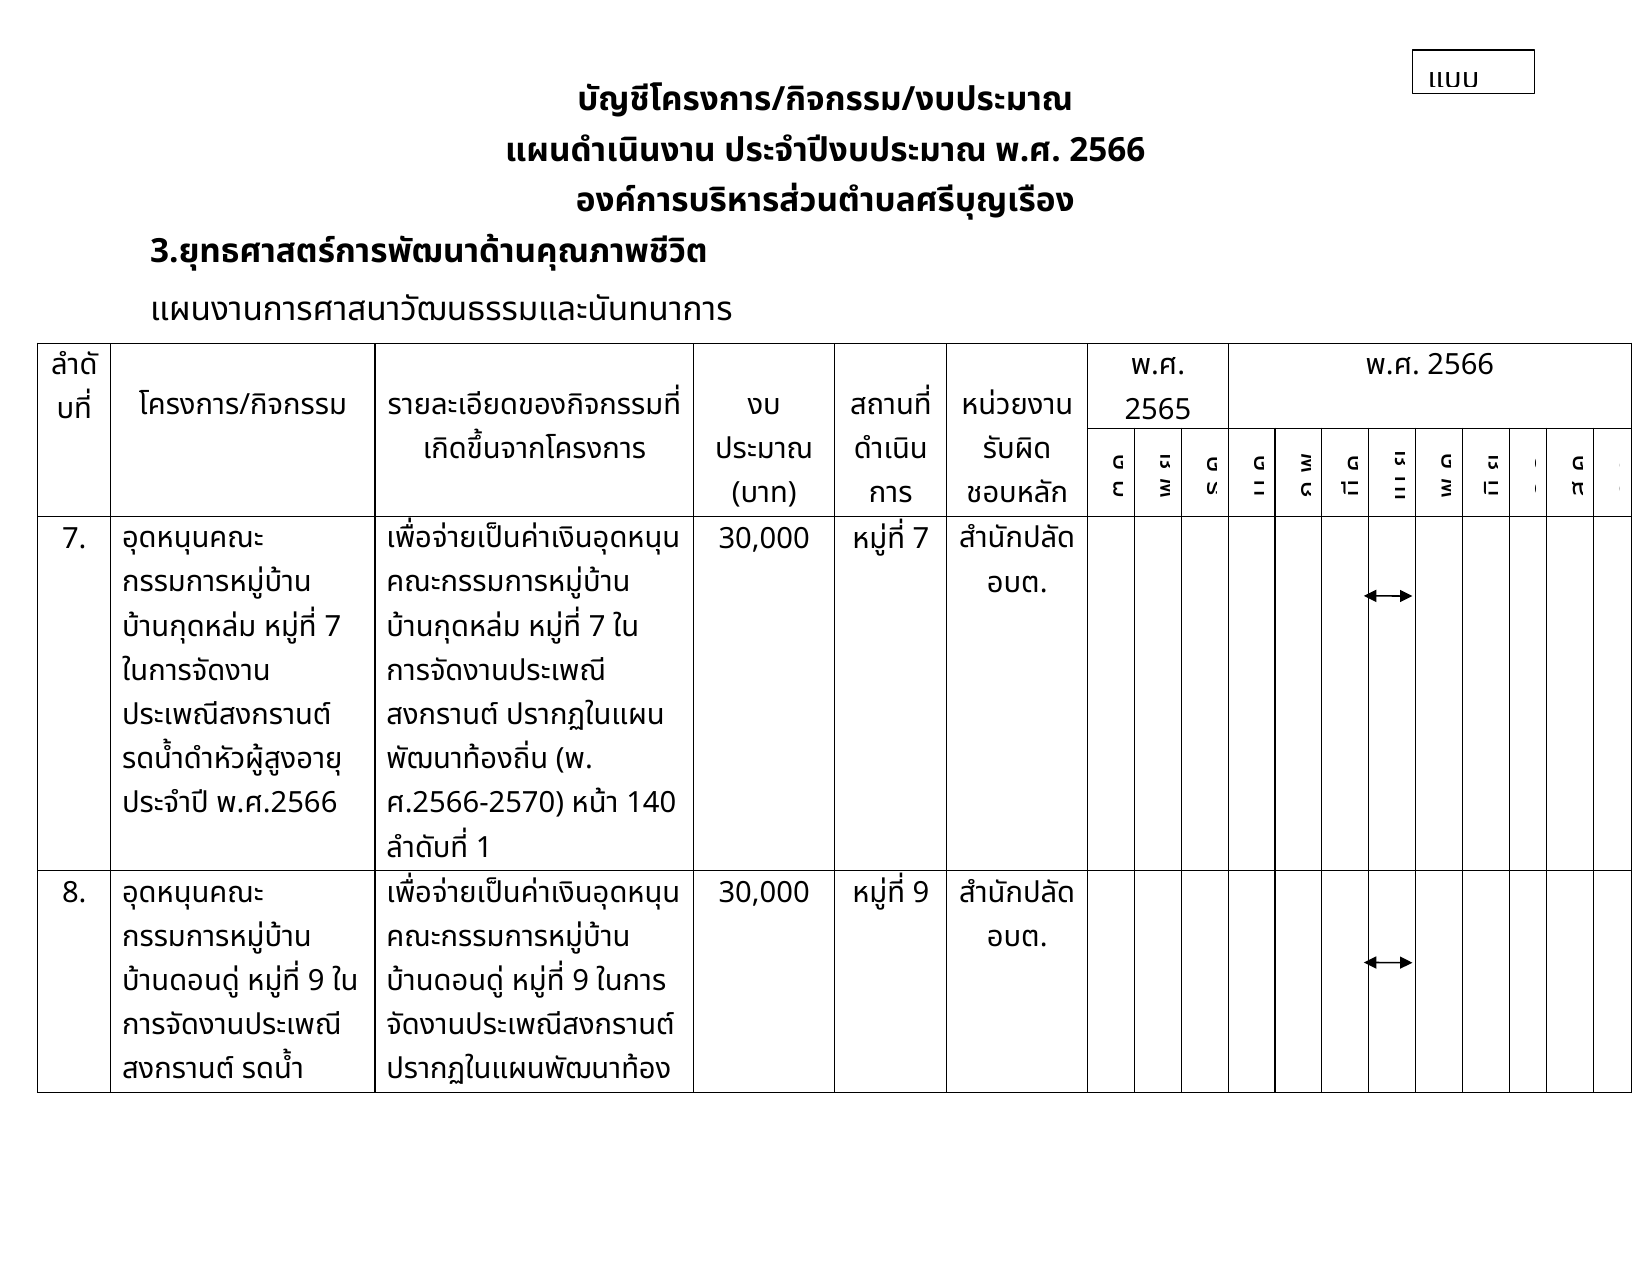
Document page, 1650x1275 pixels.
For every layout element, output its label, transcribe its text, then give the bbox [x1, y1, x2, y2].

text แผนงานการศาสนาวัฒนธรรมและนันทนาการ [150, 285, 1500, 335]
table_cell [1322, 517, 1368, 870]
table_header พ.ศ. 2566 [1229, 344, 1631, 428]
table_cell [376, 871, 693, 1092]
table_cell ก.พ. [1276, 429, 1321, 516]
table_cell [1463, 871, 1509, 1092]
table_cell [1182, 871, 1228, 1092]
table_cell สำนักปลัด อบต. [947, 871, 1087, 1092]
table_cell [1594, 871, 1631, 1092]
table_cell [1510, 517, 1546, 870]
table_cell [1369, 517, 1415, 870]
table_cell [111, 871, 374, 1092]
table_cell [1547, 871, 1593, 1092]
table_header รายละเอียดของกิจกรรมที่เกิดขึ้นจากโครงการ [376, 344, 693, 516]
table_cell [1229, 517, 1274, 870]
table_cell สำนักปลัด อบต. [947, 517, 1087, 870]
table_cell ส.ค. [1547, 429, 1593, 516]
table_header พ.ศ. 2565 [1088, 344, 1228, 428]
table_cell พ.ย. [1135, 429, 1181, 516]
table_cell หมู่ที่ 9 [835, 871, 946, 1092]
table_cell มิ.ย. [1463, 429, 1509, 516]
table_cell มี.ค. [1322, 429, 1368, 516]
text 3.ยุทธศาสตร์การพัฒนาด้านคุณภาพชีวิต [150, 227, 1500, 277]
table_cell ธ.ค. [1182, 429, 1228, 516]
table_cell [1322, 871, 1368, 1092]
table_cell [1088, 517, 1134, 870]
table_cell เม.ย. [1369, 429, 1415, 516]
table_cell [1594, 517, 1631, 870]
table_cell [1463, 517, 1509, 870]
table_cell 8. [38, 871, 110, 1092]
table_cell [1088, 871, 1134, 1092]
table_cell ต.ค. [1088, 429, 1134, 516]
table_cell ม.ค. [1229, 429, 1274, 516]
table_cell พ.ค. [1416, 429, 1462, 516]
table_cell ก.ย. [1594, 429, 1631, 516]
table_cell [1510, 871, 1546, 1092]
table_header ลำดับที่ [38, 344, 110, 516]
table_header งบประมาณ (บาท) [694, 344, 834, 516]
table_header หน่วยงานรับผิดชอบหลัก [947, 344, 1087, 516]
table_header สถานที่ดำเนินการ [835, 344, 946, 516]
table_header โครงการ/กิจกรรม [111, 344, 374, 516]
table_cell [1135, 871, 1181, 1092]
table_cell [1547, 517, 1593, 870]
table_cell [1276, 871, 1321, 1092]
table_cell ก.ค. [1510, 429, 1546, 516]
table_cell [1369, 871, 1415, 1092]
table_cell [1229, 871, 1274, 1092]
table_cell [1416, 517, 1462, 870]
table_cell หมู่ที่ 7 [835, 517, 946, 870]
table_cell [1135, 517, 1181, 870]
table_cell อุดหนุนคณะกรรมการหมู่บ้าน บ้านกุดหล่ม หมู่ที่ 7 ในการจัดงานประเพณีสงกรานต์ รดน้ำดำหัวผู้สูงอายุ ประจำปี พ.ศ.2566 [111, 517, 374, 870]
table_cell 30,000 [694, 517, 834, 870]
table_cell [1182, 517, 1228, 870]
table_cell [1416, 871, 1462, 1092]
table_cell 30,000 [694, 871, 834, 1092]
table_cell 7. [38, 517, 110, 870]
table_cell เพื่อจ่ายเป็นค่าเงินอุดหนุนคณะกรรมการหมู่บ้าน บ้านกุดหล่ม หมู่ที่ 7 ในการจัดงานประเพณีสงกรานต์ ปรากฏในแผนพัฒนาท้องถิ่น (พ.ศ.2566-2570) หน้า 140 ลำดับที่ 1 [376, 517, 693, 870]
table_cell [1276, 517, 1321, 870]
